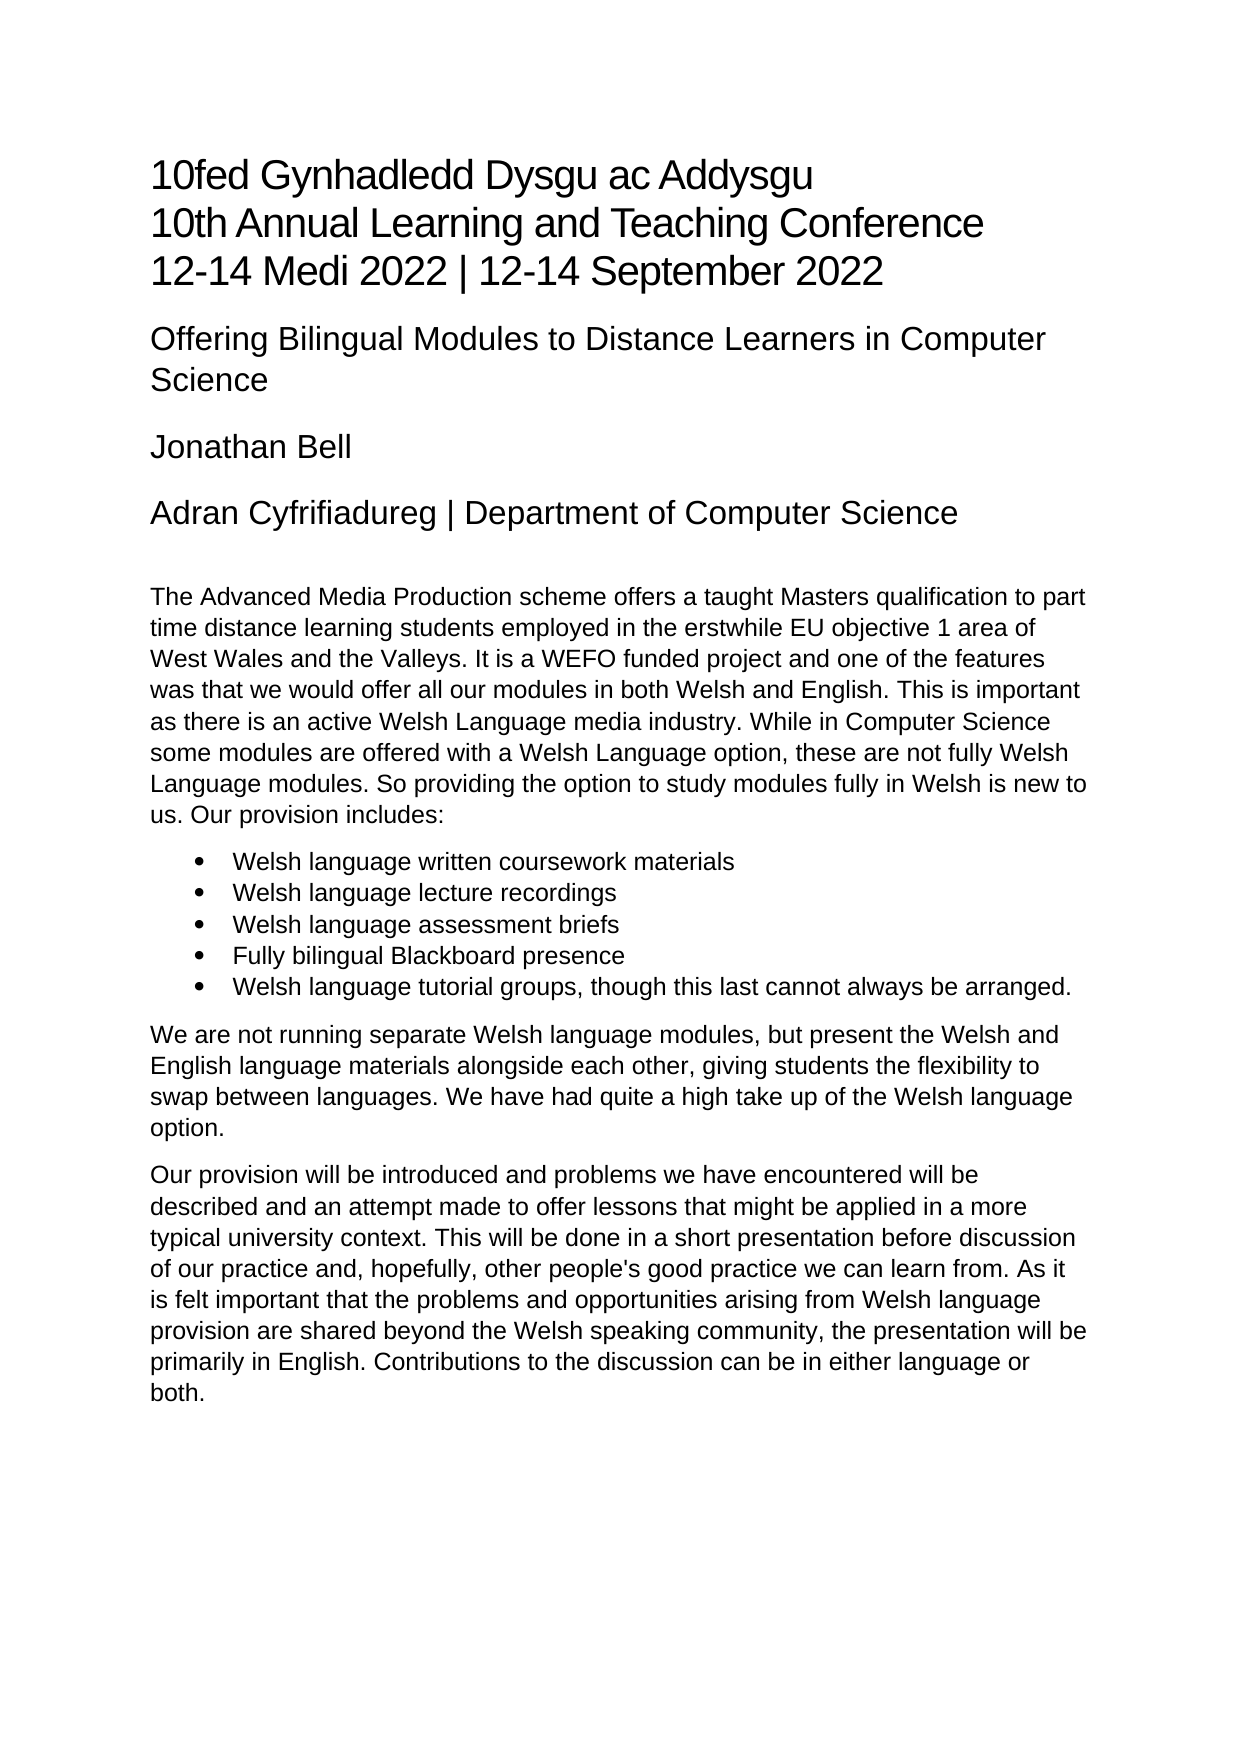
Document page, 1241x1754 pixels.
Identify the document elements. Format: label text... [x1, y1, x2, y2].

text The Advanced Media Production scheme offers a taught Masters qualification to part time distance learning students employed in the erstwhile EU objective 1 area of West Wales and the Valleys. It is a WEFO funded project and one of the features was that we would offer all our modules in both Welsh and English. This is important as there is an active Welsh Language media industry. While in Computer Science some modules are offered with a Welsh Language option, these are not fully Welsh Language modules. So providing the option to study modules fully in Welsh is new to us. Our provision includes: [150, 582, 1090, 828]
list Welsh language assessment briefs [195, 909, 1090, 938]
title 10fed Gynhadledd Dysgu ac Addysgu [150, 150, 1090, 198]
text We are not running separate Welsh language modules, but present the Welsh and English language materials alongside each other, giving students the flexibility to swap between languages. We have had quite a high take up of the Welsh language option. [150, 1020, 1090, 1142]
title 12-14 Medi 2022 | 12-14 September 2022 [150, 246, 1090, 294]
text Jonathan Bell [150, 427, 1090, 465]
list Fully bilingual Blackboard presence [195, 941, 1090, 969]
list Welsh language tutorial groups, though this last cannot always be arranged. [195, 972, 1090, 1001]
list Welsh language written coursework materials [195, 847, 1090, 876]
title 10th Annual Learning and Teaching Conference [150, 198, 1090, 246]
list Welsh language lecture recordings [195, 878, 1090, 907]
text Adran Cyfrifiadureg | Department of Computer Science [150, 493, 1090, 532]
text Our provision will be introduced and problems we have encountered will be described and an attempt made to offer lessons that might be applied in a more typical university context. This will be done in a short presentation before discussion of our practice and, hopefully, other people's good practice we can learn from. As it is felt important that the problems and opportunities arising from Welsh language provision are shared beyond the Welsh speaking community, the presentation will be primarily in English. Contributions to the discussion can be in either language or both. [150, 1161, 1090, 1407]
text Offering Bilingual Modules to Distance Learners in Computer Science [150, 319, 1090, 399]
